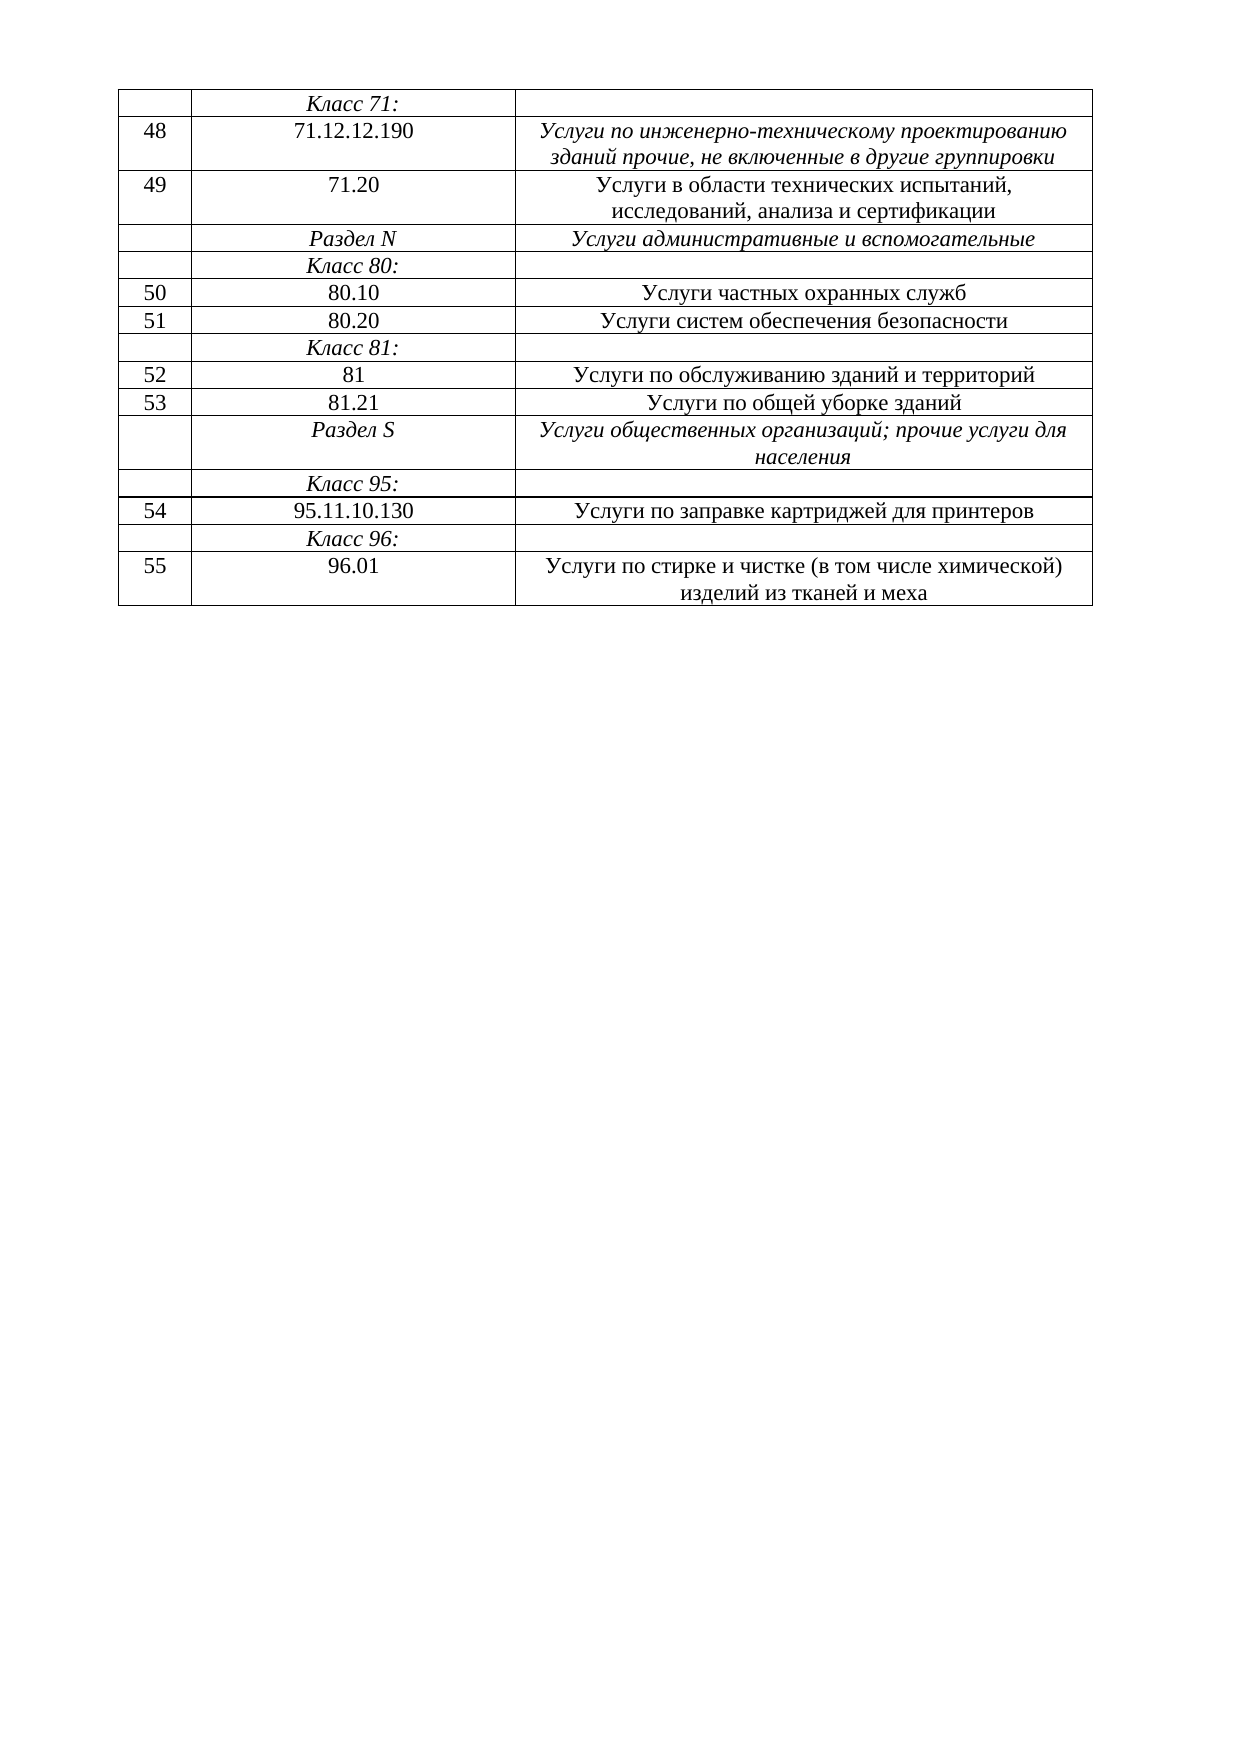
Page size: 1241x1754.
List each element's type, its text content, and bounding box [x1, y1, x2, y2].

table_cell Услуги административные и вспомогательные [516, 225, 1092, 251]
table_cell 54 [119, 498, 191, 524]
table_cell 96.01 [192, 552, 515, 605]
table_cell [119, 90, 191, 116]
table_cell 50 [119, 279, 191, 306]
table_cell [119, 525, 191, 551]
table_cell Класс 81: [192, 334, 515, 361]
table_cell 81.21 [192, 389, 515, 415]
table_cell 49 [119, 171, 191, 223]
table_cell Класс 71: [192, 90, 515, 116]
table_cell 71.20 [192, 171, 515, 223]
table_cell [119, 334, 191, 361]
table_cell 48 [119, 117, 191, 170]
table_cell Услуги в области технических испытаний, исследований, анализа и сертификации [516, 171, 1092, 223]
table_cell 51 [119, 307, 191, 333]
table_cell Услуги по общей уборке зданий [516, 389, 1092, 415]
table_cell Услуги систем обеспечения безопасности [516, 307, 1092, 333]
table_cell Класс 80: [192, 252, 515, 278]
table_cell Услуги по стирке и чистке (в том числе химической) изделий из тканей и меха [516, 552, 1092, 605]
table_cell Услуги по обслуживанию зданий и территорий [516, 362, 1092, 388]
table_cell Услуги общественных организаций; прочие услуги для населения [516, 416, 1092, 469]
table_cell [119, 416, 191, 469]
table_cell [119, 252, 191, 278]
table_cell 80.10 [192, 279, 515, 306]
table_cell Класс 95: [192, 470, 515, 496]
table_cell [516, 525, 1092, 551]
table_cell 80.20 [192, 307, 515, 333]
table_cell Класс 96: [192, 525, 515, 551]
table_cell [516, 252, 1092, 278]
table_cell Услуги частных охранных служб [516, 279, 1092, 306]
table_cell 81 [192, 362, 515, 388]
table_cell [516, 470, 1092, 496]
table_cell [516, 90, 1092, 116]
table_cell 55 [119, 552, 191, 605]
table_cell 53 [119, 389, 191, 415]
table_cell Услуги по инженерно-техническому проектированию зданий прочие, не включенные в другие группировки [516, 117, 1092, 170]
table_cell Раздел S [192, 416, 515, 469]
table_cell 71.12.12.190 [192, 117, 515, 170]
table_cell 95.11.10.130 [192, 498, 515, 524]
table_cell [119, 225, 191, 251]
table_cell Раздел N [192, 225, 515, 251]
table_cell [516, 334, 1092, 361]
table_cell Услуги по заправке картриджей для принтеров [516, 498, 1092, 524]
table_cell 52 [119, 362, 191, 388]
table_cell [119, 470, 191, 496]
